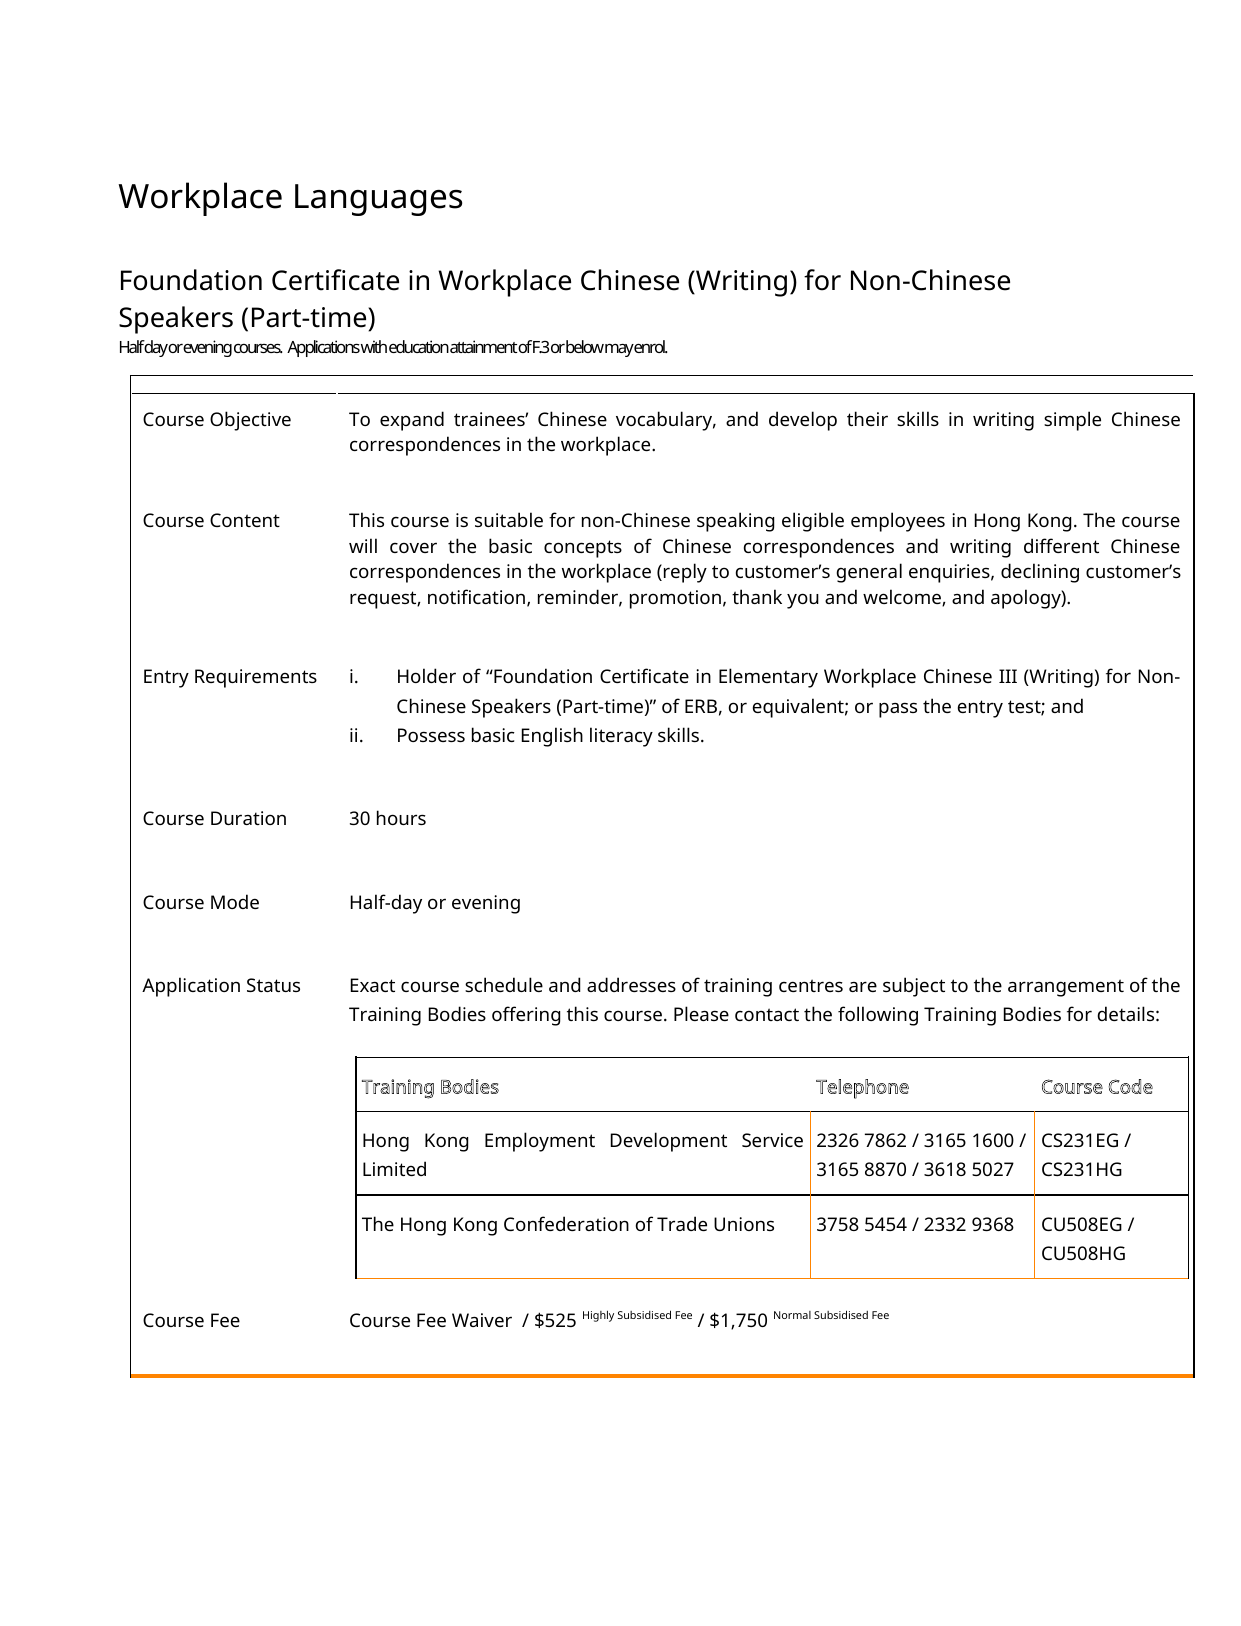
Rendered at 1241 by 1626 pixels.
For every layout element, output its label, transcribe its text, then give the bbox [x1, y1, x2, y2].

table_cell 30 hours [338, 790, 1193, 872]
table_cell Exact course schedule and addresses of training centres are subject to the arrangement of the Training Bodies offering this course. Please contact the following Training Bodies for details: [338, 957, 1193, 1290]
table_cell To expand trainees’ Chinese vocabulary, and develop their skills in writing simple Chinese correspondences in the workplace. [338, 394, 1193, 494]
table_cell Application Status [131, 957, 336, 1290]
text Workplace Languages [118, 173, 1122, 218]
text Half day or evening courses. Applications with education attainment of F.3 or below may enrol. [118, 335, 1122, 375]
table_cell Course Fee Waiver / $525 Highly Subsidised Fee / $1,750 Normal Subsidised Fee [338, 1292, 1193, 1374]
table_cell Entry Requirements [131, 648, 336, 789]
table_header [131, 376, 1193, 392]
table_cell This course is suitable for non-Chinese speaking eligible employees in Hong Kong. The course will cover the basic concepts of Chinese correspondences and writing different Chinese correspondences in the workplace (reply to customer’s general enquiries, declining customer’s request, notification, reminder, promotion, thank you and welcome, and apology). [338, 496, 1193, 647]
table_cell Course Objective [131, 394, 336, 494]
table_cell Course Fee [131, 1291, 336, 1374]
text Foundation Certificate in Workplace Chinese (Writing) for Non-Chinese Speakers (Part-time) [118, 261, 1122, 335]
table_cell i. Holder of “Foundation Certificate in Elementary Workplace Chinese III (Writing) for Non-Chinese Speakers (Part-time)” of ERB, or equivalent; or pass the entry test; and ii. Possess basic English literacy skills. [338, 648, 1193, 789]
table_cell Course Content [131, 495, 336, 647]
table_cell Half-day or evening [338, 874, 1193, 956]
table_cell Course Duration [131, 790, 336, 872]
table_cell Course Mode [131, 873, 336, 956]
